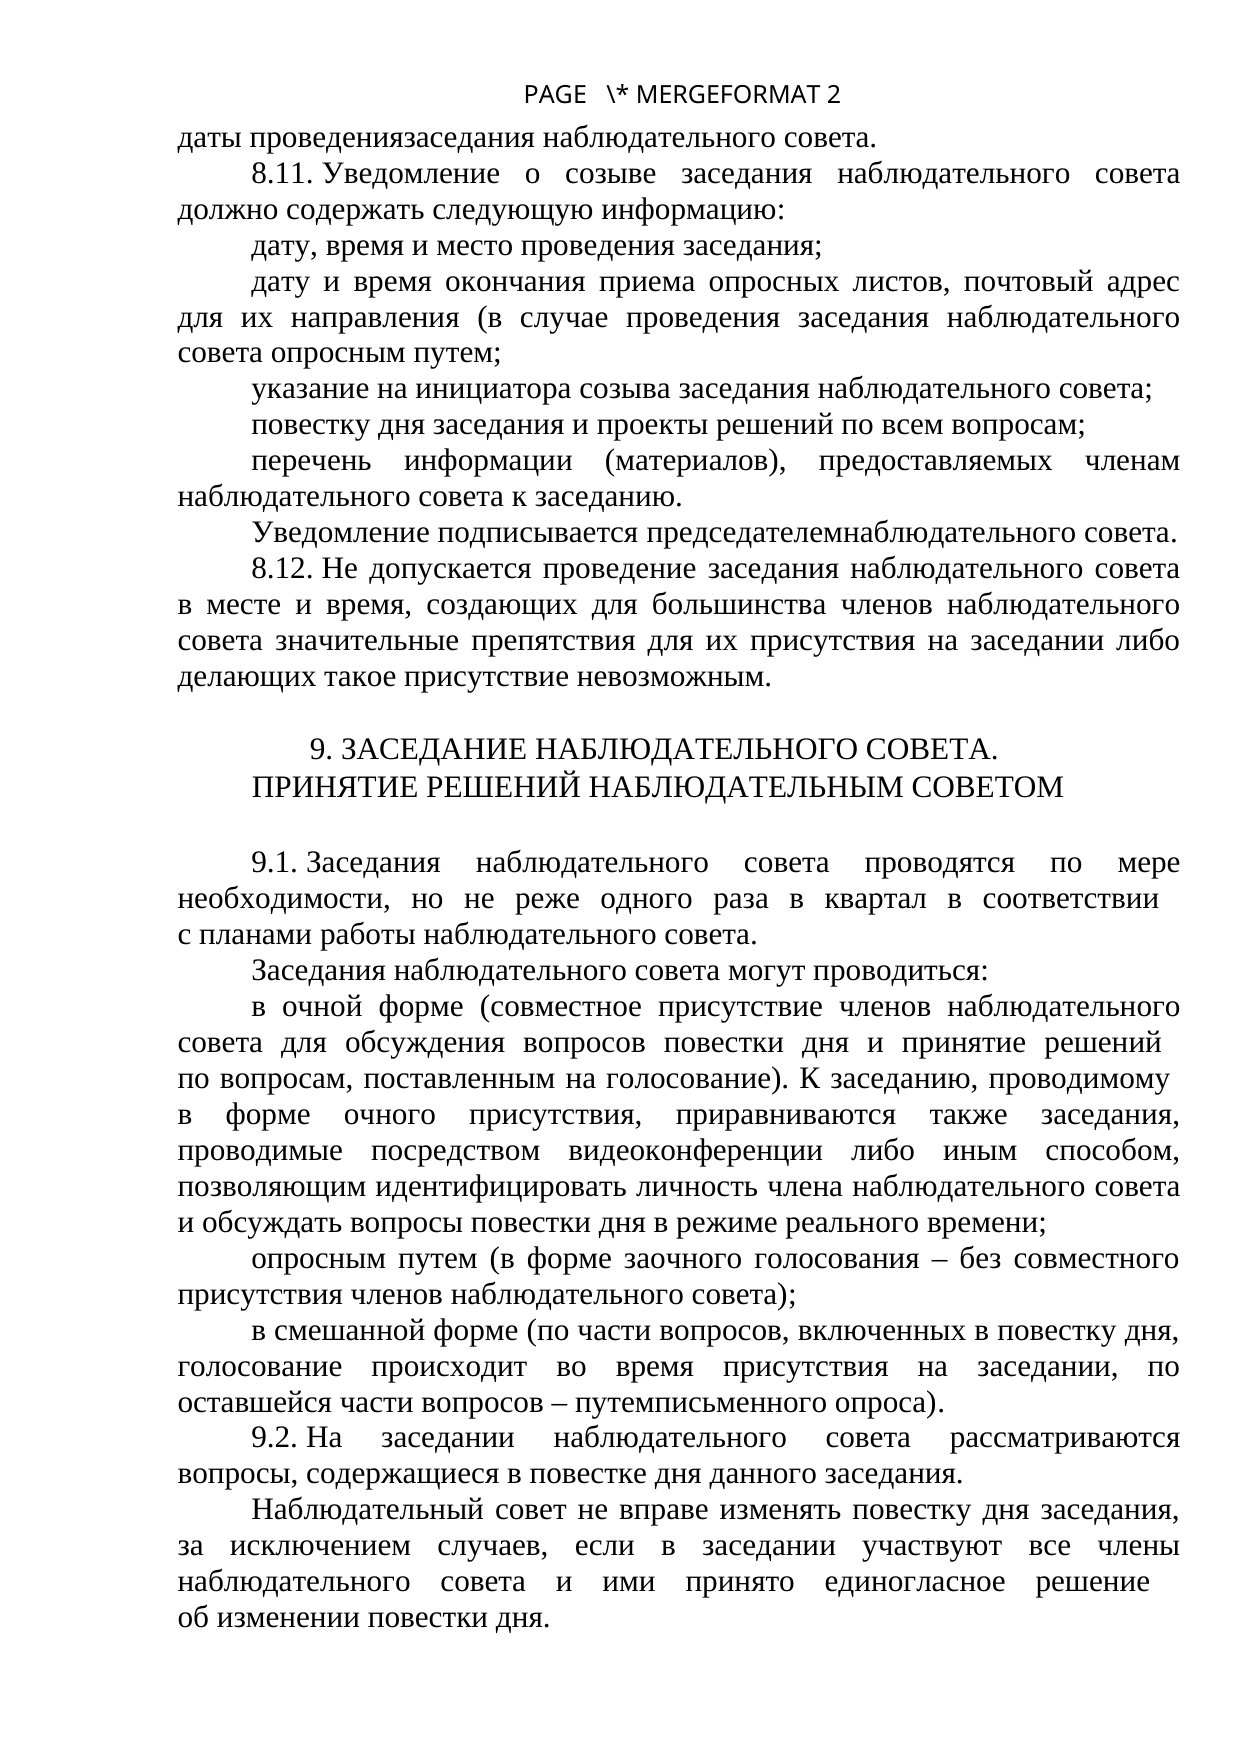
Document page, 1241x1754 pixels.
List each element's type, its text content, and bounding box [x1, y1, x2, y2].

text повестку дня заседания и проекты решений по всем вопросам; [177, 406, 1181, 442]
text Уведомление подписывается председателемнаблюдательного совета. [177, 513, 1181, 549]
text в очной форме (совместное присутствие членов наблюдательного совета для обсуждения вопросов повестки дня и принятие решений по вопросам, поставленным на голосование). К заседанию, проводимому в форме очного присутствия, приравниваются также заседания, проводимые посредством видеоконференции либо иным способом, позволяющим идентифицировать личность члена наблюдательного совета и обсуждать вопросы повестки дня в режиме реального времени; [177, 987, 1181, 1239]
text дату, время и место проведения заседания; [177, 226, 1181, 262]
text указание на инициатора созыва заседания наблюдательного совета; [177, 370, 1181, 406]
text в смешанной форме (по части вопросов, включенных в повестку дня, голосование происходит во время присутствия на заседании, по оставшейся части вопросов – путемписьменного опроса). [177, 1311, 1181, 1419]
text 9. ЗАСЕДАНИЕ НАБЛЮДАТЕЛЬНОГО СОВЕТА. ПРИНЯТИЕ РЕШЕНИЙ НАБЛЮДАТЕЛЬНЫМ СОВЕТОМ [177, 729, 1139, 806]
text Заседания наблюдательного совета могут проводиться: [177, 952, 1181, 987]
text 8.12. Не допускается проведение заседания наблюдательного совета в месте и время, создающих для большинства членов наблюдательного совета значительные препятствия для их присутствия на заседании либо делающих такое присутствие невозможным. [177, 549, 1181, 693]
text опросным путем (в форме заочного голосования – без совместного присутствия членов наблюдательного совета); [177, 1239, 1181, 1311]
text 8.11. Уведомление о созыве заседания наблюдательного совета должно содержать следующую информацию: [177, 154, 1181, 226]
text 9.1. Заседания наблюдательного совета проводятся по мере необходимости, но не реже одного раза в квартал в соответствии с планами работы наблюдательного совета. [177, 844, 1181, 952]
text перечень информации (материалов), предоставляемых членам наблюдательного совета к заседанию. [177, 442, 1181, 513]
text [177, 118, 1181, 154]
text Наблюдательный совет не вправе изменять повестку дня заседания, за исключением случаев, если в заседании участвуют все члены наблюдательного совета и ими принято единогласное решение об изменении повестки дня. [177, 1491, 1181, 1634]
text дату и время окончания приема опросных листов, почтовый адрес для их направления (в случае проведения заседания наблюдательного совета опросным путем; [177, 262, 1181, 370]
text 9.2. На заседании наблюдательного совета рассматриваются вопросы, содержащиеся в повестке дня данного заседания. [177, 1419, 1181, 1491]
